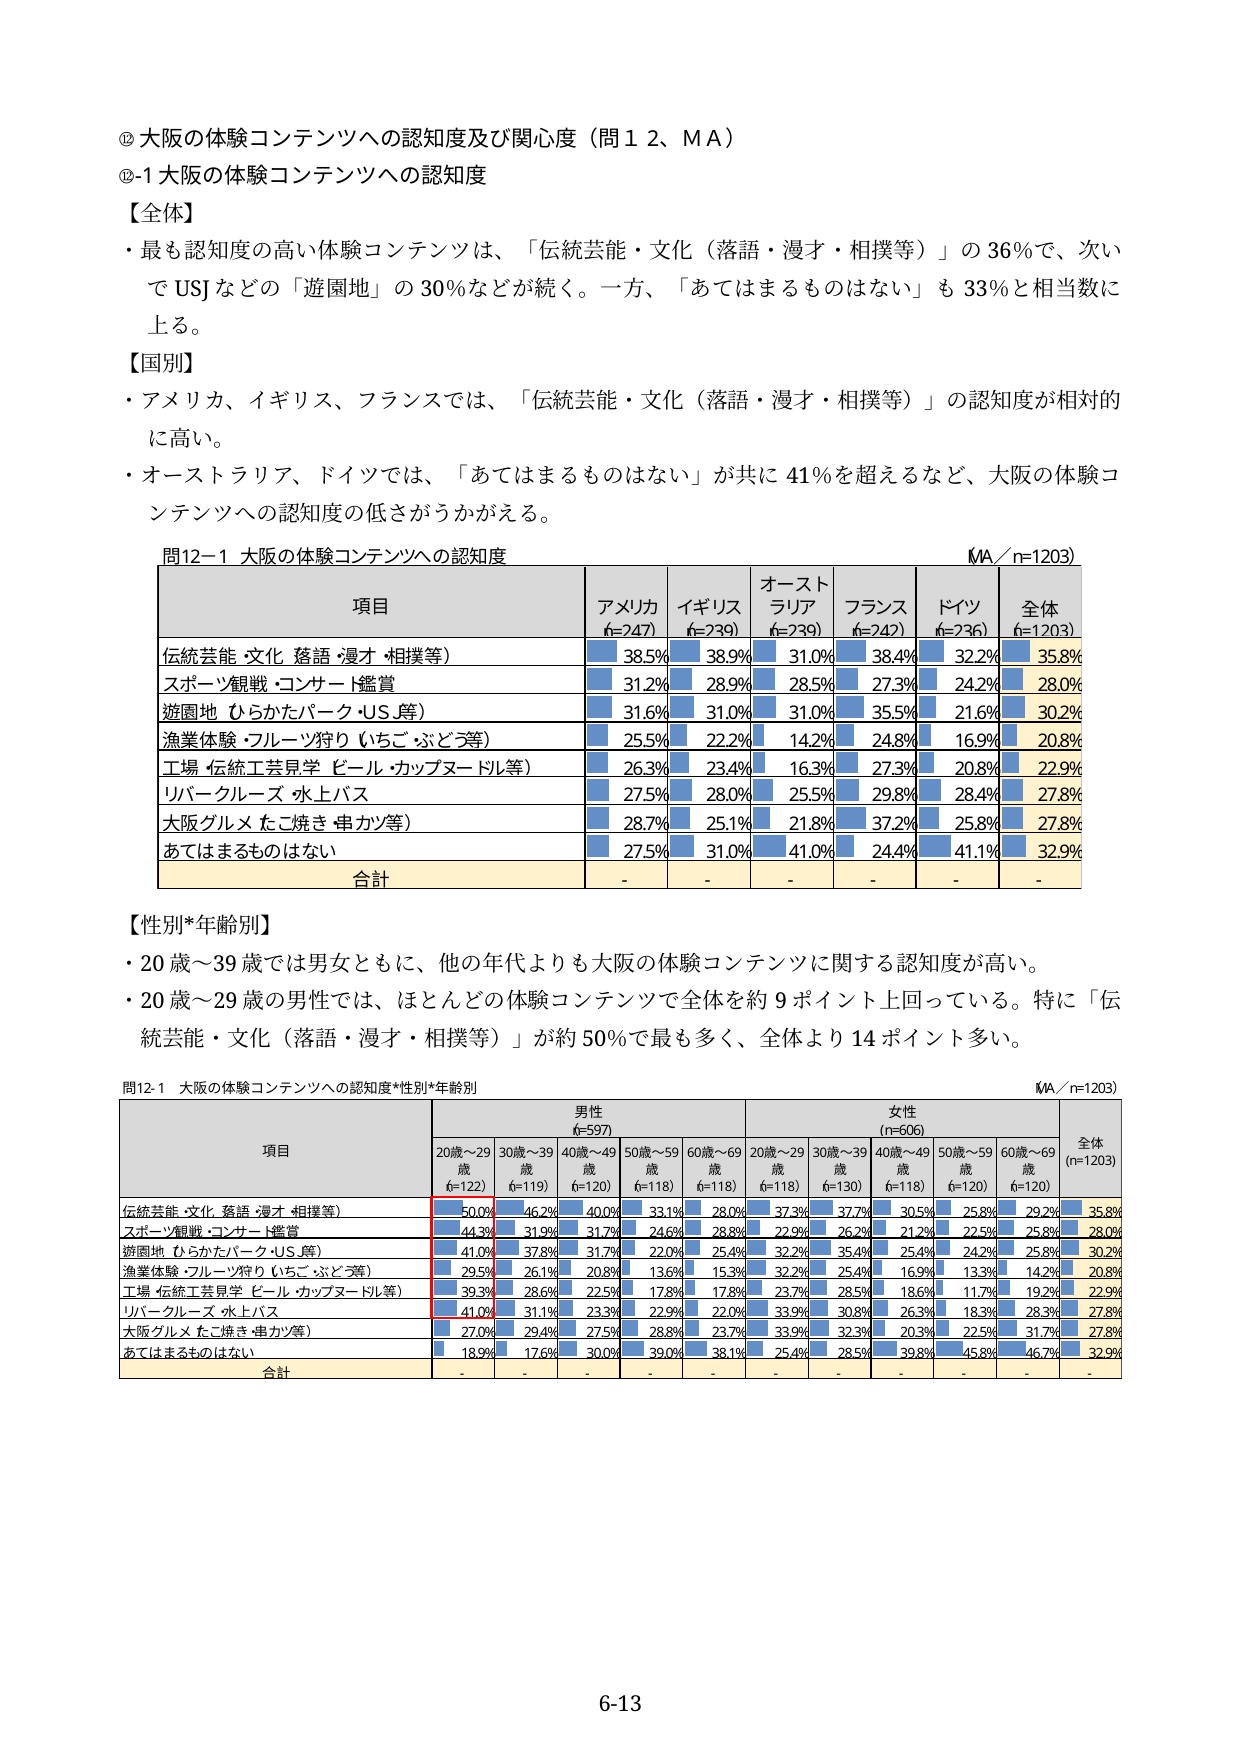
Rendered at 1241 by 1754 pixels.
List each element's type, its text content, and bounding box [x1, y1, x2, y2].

text ⑫-1大阪の体験コンテンツへの認知度 [118, 156, 1122, 193]
text 【全体】 [118, 193, 1122, 231]
text 【性別*年齢別】 [118, 906, 1122, 943]
text ・20歳～29歳の男性では、ほとんどの体験コンテンツで全体を約9ポイント上回っている。特に「伝統芸能・文化（落語・漫才・相撲等）」が約50％で最も多く、全体より14ポイント多い。 [118, 981, 1122, 1056]
text ・オーストラリア、ドイツでは、「あてはまるものはない」が共に41％を超えるなど、大阪の体験コンテンツへの認知度の低さがうかがえる。 [118, 456, 1122, 531]
text ・20歳～39歳では男女ともに、他の年代よりも大阪の体験コンテンツに関する認知度が高い。 [118, 943, 1122, 981]
text ・アメリカ、イギリス、フランスでは、「伝統芸能・文化（落語・漫才・相撲等）」の認知度が相対的に高い。 [118, 381, 1122, 456]
text 【国別】 [118, 343, 1122, 381]
subtitle ⑫大阪の体験コンテンツへの認知度及び関心度（問１2、ＭＡ） [118, 118, 1122, 156]
text ・最も認知度の高い体験コンテンツは、「伝統芸能・文化（落語・漫才・相撲等）」の36％で、次いでUSJなどの「遊園地」の30％などが続く。一方、「あてはまるものはない」も33％と相当数に上る。 [118, 231, 1122, 343]
